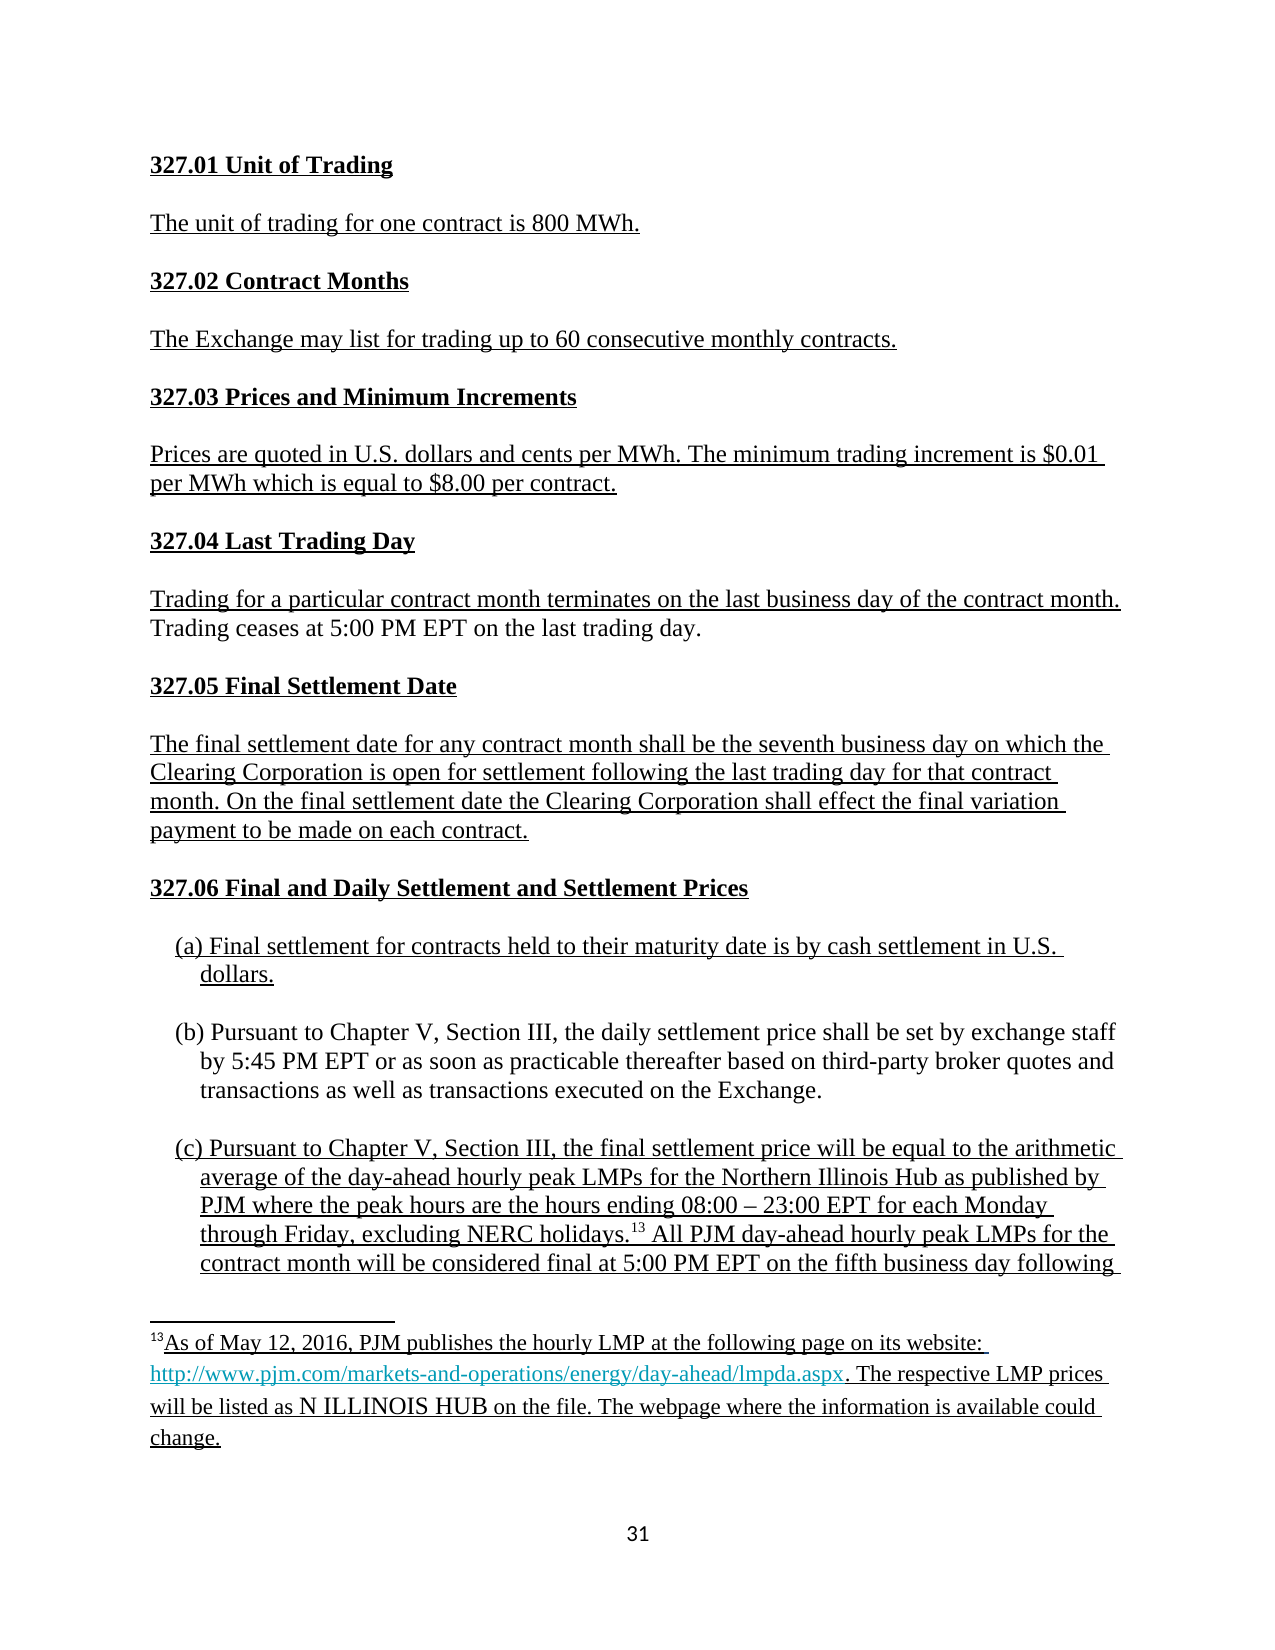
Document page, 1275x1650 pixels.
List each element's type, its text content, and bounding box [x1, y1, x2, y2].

text The unit of trading for one contract is 800 MWh. [150, 208, 1125, 237]
text The final settlement date for any contract month shall be the seventh business day on which the Clearing Corporation is open for settlement following the last trading day for that contract month. On the final settlement date the Clearing Corporation shall effect the final variation payment to be made on each contract. [150, 729, 1125, 844]
subtitle 327.05 Final Settlement Date [150, 671, 1125, 699]
text The Exchange may list for trading up to 60 consecutive monthly contracts. [150, 324, 1125, 352]
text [175, 1133, 1125, 1277]
text (a) Final settlement for contracts held to their maturity date is by cash settlement in U.S. dollars. [175, 931, 1125, 988]
text (b) Pursuant to Chapter V, Section III, the daily settlement price shall be set by exchange staff by 5:45 PM EPT or as soon as practicable thereafter based on third-party broker quotes and transactions as well as transactions executed on the Exchange. [175, 1017, 1125, 1104]
subtitle 327.01 Unit of Trading [150, 150, 1125, 179]
subtitle 327.03 Prices and Minimum Increments [150, 382, 1125, 410]
text Trading for a particular contract month terminates on the last business day of the contract month. Trading ceases at 5:00 PM EPT on the last trading day. [150, 584, 1125, 642]
subtitle 327.02 Contract Months [150, 266, 1125, 294]
text Prices are quoted in U.S. dollars and cents per MWh. The minimum trading increment is $0.01 per MWh which is equal to $8.00 per contract. [150, 439, 1125, 497]
subtitle 327.06 Final and Daily Settlement and Settlement Prices [150, 873, 1125, 902]
subtitle 327.04 Last Trading Day [150, 526, 1125, 555]
